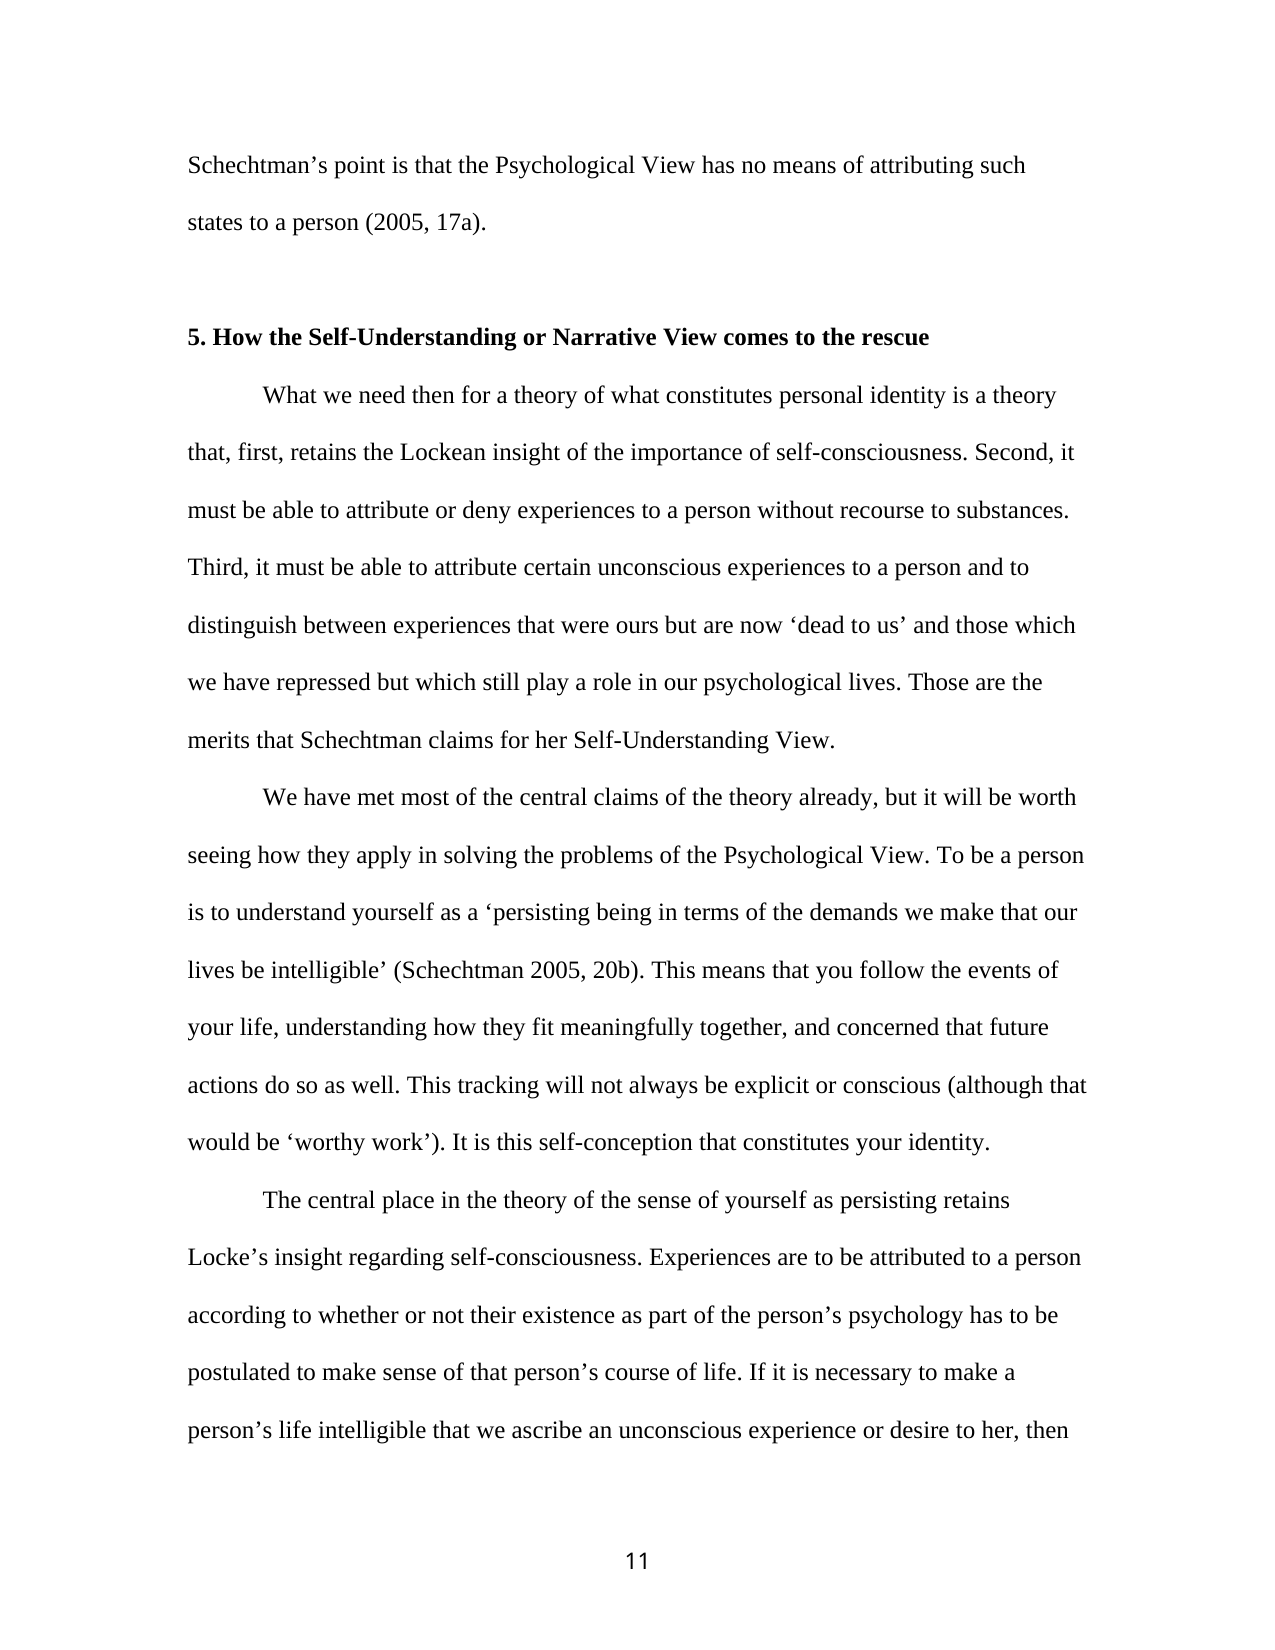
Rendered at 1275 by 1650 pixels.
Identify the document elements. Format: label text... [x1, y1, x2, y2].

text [187, 1185, 1087, 1444]
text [187, 150, 1087, 236]
text We have met most of the central claims of the theory already, but it will be worth seeing how they apply in solving the problems of the Psychological View. To be a person is to understand yourself as a ‘persisting being in terms of the demands we make that our lives be intelligible’ (Schechtman 2005, 20b). This means that you follow the events of your life, understanding how they fit meaningfully together, and concerned that future actions do so as well. This tracking will not always be explicit or conscious (although that would be ‘worthy work’). It is this self-conception that constitutes your identity. [187, 782, 1087, 1156]
text 5. How the Self-Understanding or Narrative View comes to the rescue [187, 322, 1087, 351]
text What we need then for a theory of what constitutes personal identity is a theory that, first, retains the Lockean insight of the importance of self-consciousness. Second, it must be able to attribute or deny experiences to a person without recourse to substances. Third, it must be able to attribute certain unconscious experiences to a person and to distinguish between experiences that were ours but are now ‘dead to us’ and those which we have repressed but which still play a role in our psychological lives. Those are the merits that Schechtman claims for her Self-Understanding View. [187, 380, 1087, 754]
